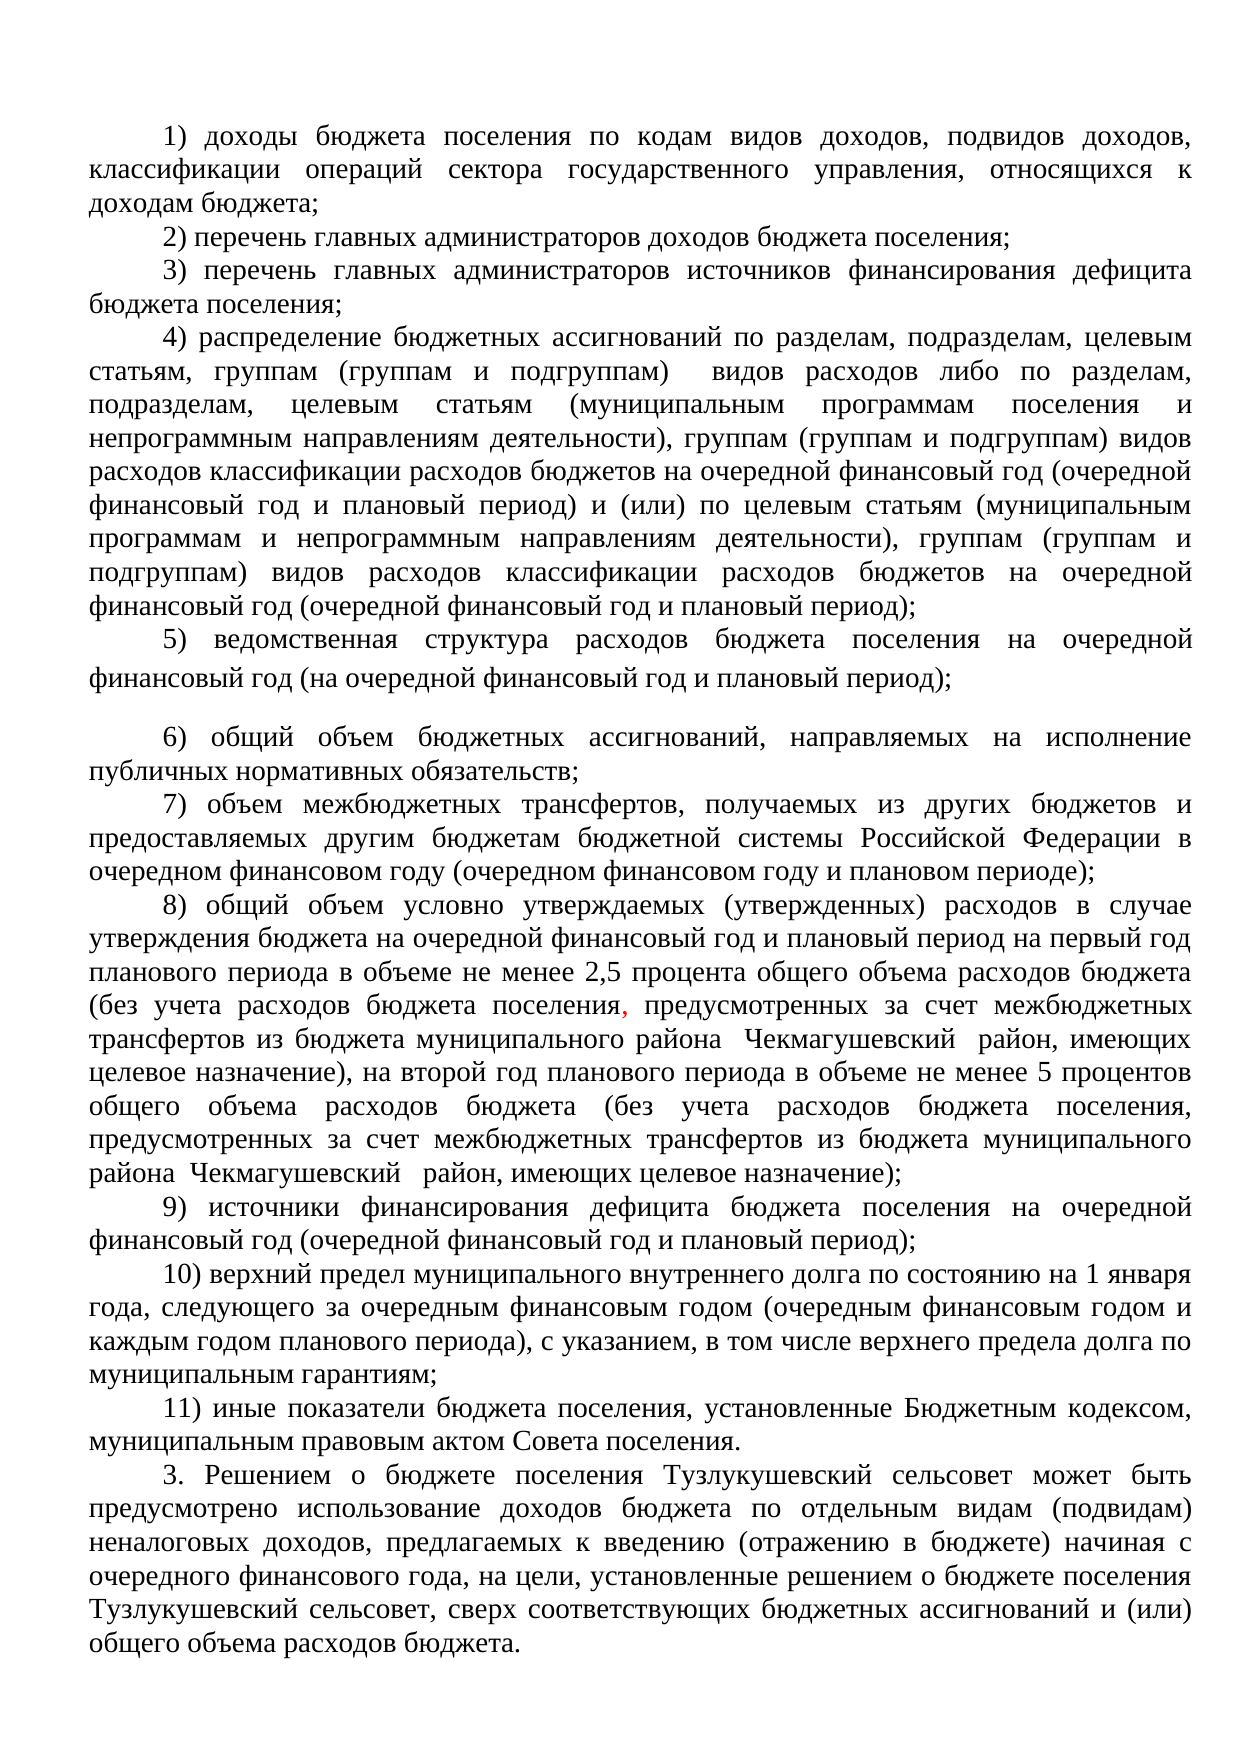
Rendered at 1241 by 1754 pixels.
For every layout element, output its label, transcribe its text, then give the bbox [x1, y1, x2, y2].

text 10) верхний предел муниципального внутреннего долга по состоянию на 1 января года, следующего за очередным финансовым годом (очередным финансовым годом и каждым годом планового периода), с указанием, в том числе верхнего предела долга по муниципальным гарантиям; [89, 1256, 1193, 1390]
text 1) доходы бюджета поселения по кодам видов доходов, подвидов доходов, классификации операций сектора государственного управления, относящихся к доходам бюджета; [89, 118, 1193, 219]
text 3. Решением о бюджете поселения Тузлукушевский сельсовет может быть предусмотрено использование доходов бюджета по отдельным видам (подвидам) неналоговых доходов, предлагаемых к введению (отражению в бюджете) начиная с очередного финансового года, на цели, установленные решением о бюджете поселения Тузлукушевский сельсовет, сверх соответствующих бюджетных ассигнований и (или) общего объема расходов бюджета. [89, 1457, 1193, 1658]
text 3) перечень главных администраторов источников финансирования дефицита бюджета поселения; [89, 252, 1193, 319]
text 9) источники финансирования дефицита бюджета поселения на очередной финансовый год (очередной финансовый год и плановый период); [89, 1189, 1193, 1256]
text 6) общий объем бюджетных ассигнований, направляемых на исполнение публичных нормативных обязательств; [89, 719, 1193, 786]
text 11) иные показатели бюджета поселения, установленные Бюджетным кодексом, муниципальным правовым актом Совета поселения. [89, 1390, 1193, 1457]
text 2) перечень главных администраторов доходов бюджета поселения; [89, 219, 1193, 252]
text 4) распределение бюджетных ассигнований по разделам, подразделам, целевым статьям, группам (группам и подгруппам) видов расходов либо по разделам, подразделам, целевым статьям (муниципальным программам поселения и непрограммным направлениям деятельности), группам (группам и подгруппам) видов расходов классификации расходов бюджетов на очередной финансовый год (очередной финансовый год и плановый период) и (или) по целевым статьям (муниципальным программам и непрограммным направлениям деятельности), группам (группам и подгруппам) видов расходов классификации расходов бюджетов на очередной финансовый год (очередной финансовый год и плановый период); [89, 319, 1193, 621]
text 5) ведомственная структура расходов бюджета поселения на очередной финансовый год (на очередной финансовый год и плановый период); [89, 621, 1193, 693]
text 8) общий объем условно утверждаемых (утвержденных) расходов в случае утверждения бюджета на очередной финансовый год и плановый период на первый год планового периода в объеме не менее 2,5 процента общего объема расходов бюджета (без учета расходов бюджета поселения, предусмотренных за счет межбюджетных трансфертов из бюджета муниципального района Чекмагушевский район, имеющих целевое назначение), на второй год планового периода в объеме не менее 5 процентов общего объема расходов бюджета (без учета расходов бюджета поселения, предусмотренных за счет межбюджетных трансфертов из бюджета муниципального района Чекмагушевский район, имеющих целевое назначение); [89, 887, 1193, 1189]
text 7) объем межбюджетных трансфертов, получаемых из других бюджетов и предоставляемых другим бюджетам бюджетной системы Российской Федерации в очередном финансовом году (очередном финансовом году и плановом периоде); [89, 786, 1193, 887]
